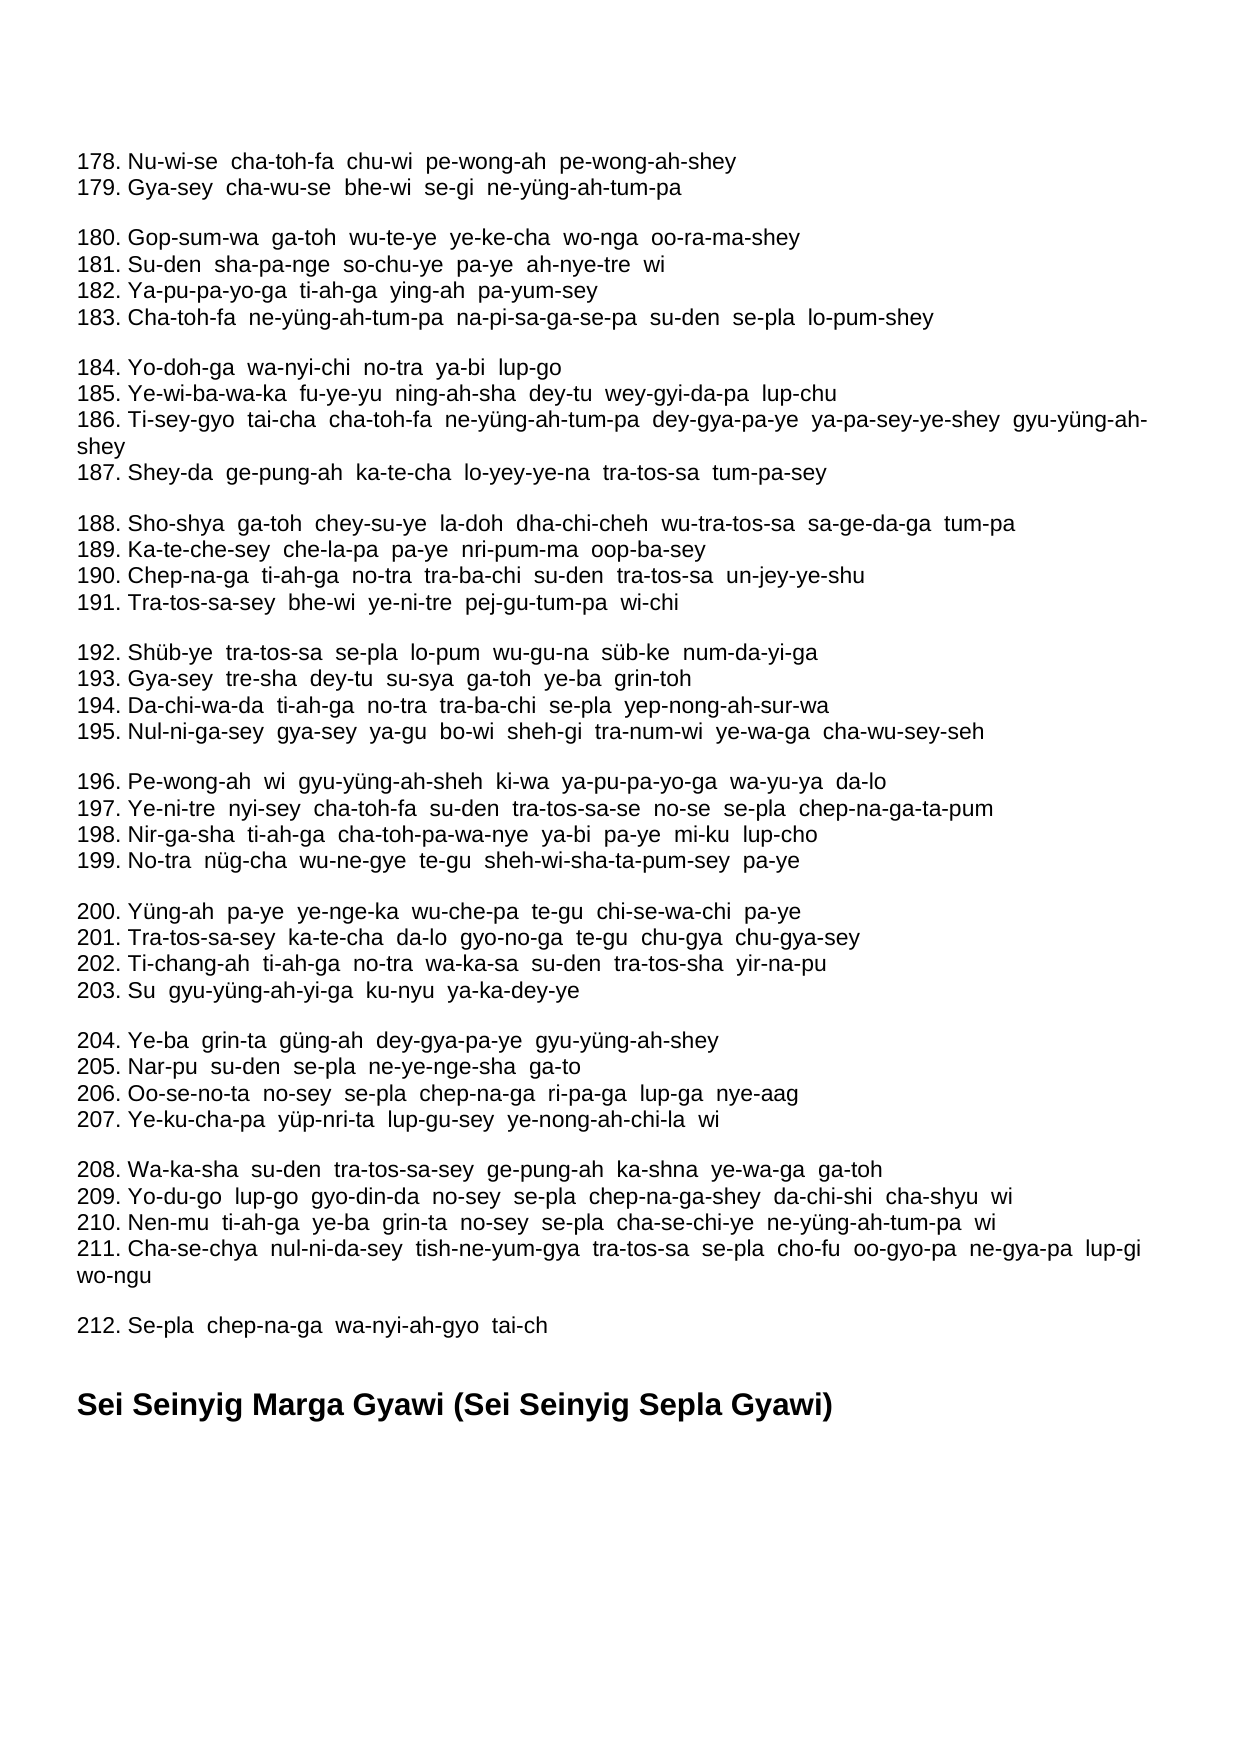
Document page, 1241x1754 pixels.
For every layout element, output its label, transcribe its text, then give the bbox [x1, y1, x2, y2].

text 178. Nu-wi-se cha-toh-fa chu-wi pe-wong-ah pe-wong-ah-shey [77, 148, 1164, 174]
text 183. Cha-toh-fa ne-yüng-ah-tum-pa na-pi-sa-ga-se-pa su-den se-pla lo-pum-shey [77, 303, 1164, 330]
text 205. Nar-pu su-den se-pla ne-ye-nge-sha ga-to [77, 1053, 1164, 1080]
text 192. Shüb-ye tra-tos-sa se-pla lo-pum wu-gu-na süb-ke num-da-yi-ga [77, 639, 1164, 665]
text 212. Se-pla chep-na-ga wa-nyi-ah-gyo tai-ch [77, 1312, 1164, 1338]
text 190. Chep-na-ga ti-ah-ga no-tra tra-ba-chi su-den tra-tos-sa un-jey-ye-shu [77, 562, 1164, 588]
text 179. Gya-sey cha-wu-se bhe-wi se-gi ne-yüng-ah-tum-pa [77, 174, 1164, 200]
text 204. Ye-ba grin-ta güng-ah dey-gya-pa-ye gyu-yüng-ah-shey [77, 1027, 1164, 1053]
text 206. Oo-se-no-ta no-sey se-pla chep-na-ga ri-pa-ga lup-ga nye-aag [77, 1080, 1164, 1106]
text 195. Nul-ni-ga-sey gya-sey ya-gu bo-wi sheh-gi tra-num-wi ye-wa-ga cha-wu-sey-seh [77, 718, 1164, 744]
text 199. No-tra nüg-cha wu-ne-gye te-gu sheh-wi-sha-ta-pum-sey pa-ye [77, 847, 1164, 874]
text 186. Ti-sey-gyo tai-cha cha-toh-fa ne-yüng-ah-tum-pa dey-gya-pa-ye ya-pa-sey-ye-shey gyu-yüng-ah-shey [77, 406, 1164, 459]
text 184. Yo-doh-ga wa-nyi-chi no-tra ya-bi lup-go [77, 354, 1164, 380]
text 191. Tra-tos-sa-sey bhe-wi ye-ni-tre pej-gu-tum-pa wi-chi [77, 588, 1164, 615]
text 193. Gya-sey tre-sha dey-tu su-sya ga-toh ye-ba grin-toh [77, 665, 1164, 692]
text 203. Su gyu-yüng-ah-yi-ga ku-nyu ya-ka-dey-ye [77, 977, 1164, 1003]
text 189. Ka-te-che-sey che-la-pa pa-ye nri-pum-ma oop-ba-sey [77, 536, 1164, 562]
text 182. Ya-pu-pa-yo-ga ti-ah-ga ying-ah pa-yum-sey [77, 277, 1164, 303]
text Sei Seinyig Marga Gyawi (Sei Seinyig Sepla Gyawi) [77, 1386, 1164, 1422]
text 201. Tra-tos-sa-sey ka-te-cha da-lo gyo-no-ga te-gu chu-gya chu-gya-sey [77, 924, 1164, 950]
text 210. Nen-mu ti-ah-ga ye-ba grin-ta no-sey se-pla cha-se-chi-ye ne-yüng-ah-tum-pa wi [77, 1209, 1164, 1235]
text 198. Nir-ga-sha ti-ah-ga cha-toh-pa-wa-nye ya-bi pa-ye mi-ku lup-cho [77, 821, 1164, 847]
text 197. Ye-ni-tre nyi-sey cha-toh-fa su-den tra-tos-sa-se no-se se-pla chep-na-ga-ta-pum [77, 794, 1164, 821]
text 207. Ye-ku-cha-pa yüp-nri-ta lup-gu-sey ye-nong-ah-chi-la wi [77, 1106, 1164, 1132]
text 180. Gop-sum-wa ga-toh wu-te-ye ye-ke-cha wo-nga oo-ra-ma-shey [77, 224, 1164, 251]
text 208. Wa-ka-sha su-den tra-tos-sa-sey ge-pung-ah ka-shna ye-wa-ga ga-toh [77, 1156, 1164, 1183]
text 200. Yüng-ah pa-ye ye-nge-ka wu-che-pa te-gu chi-se-wa-chi pa-ye [77, 898, 1164, 924]
text 211. Cha-se-chya nul-ni-da-sey tish-ne-yum-gya tra-tos-sa se-pla cho-fu oo-gyo-pa ne-gya-pa lup-gi wo-ngu [77, 1235, 1164, 1288]
text 194. Da-chi-wa-da ti-ah-ga no-tra tra-ba-chi se-pla yep-nong-ah-sur-wa [77, 692, 1164, 718]
text 202. Ti-chang-ah ti-ah-ga no-tra wa-ka-sa su-den tra-tos-sha yir-na-pu [77, 950, 1164, 977]
text 185. Ye-wi-ba-wa-ka fu-ye-yu ning-ah-sha dey-tu wey-gyi-da-pa lup-chu [77, 380, 1164, 406]
text 209. Yo-du-go lup-go gyo-din-da no-sey se-pla chep-na-ga-shey da-chi-shi cha-shyu wi [77, 1183, 1164, 1209]
text 187. Shey-da ge-pung-ah ka-te-cha lo-yey-ye-na tra-tos-sa tum-pa-sey [77, 459, 1164, 486]
text 188. Sho-shya ga-toh chey-su-ye la-doh dha-chi-cheh wu-tra-tos-sa sa-ge-da-ga tum-pa [77, 509, 1164, 536]
text 181. Su-den sha-pa-nge so-chu-ye pa-ye ah-nye-tre wi [77, 251, 1164, 277]
text 196. Pe-wong-ah wi gyu-yüng-ah-sheh ki-wa ya-pu-pa-yo-ga wa-yu-ya da-lo [77, 768, 1164, 794]
